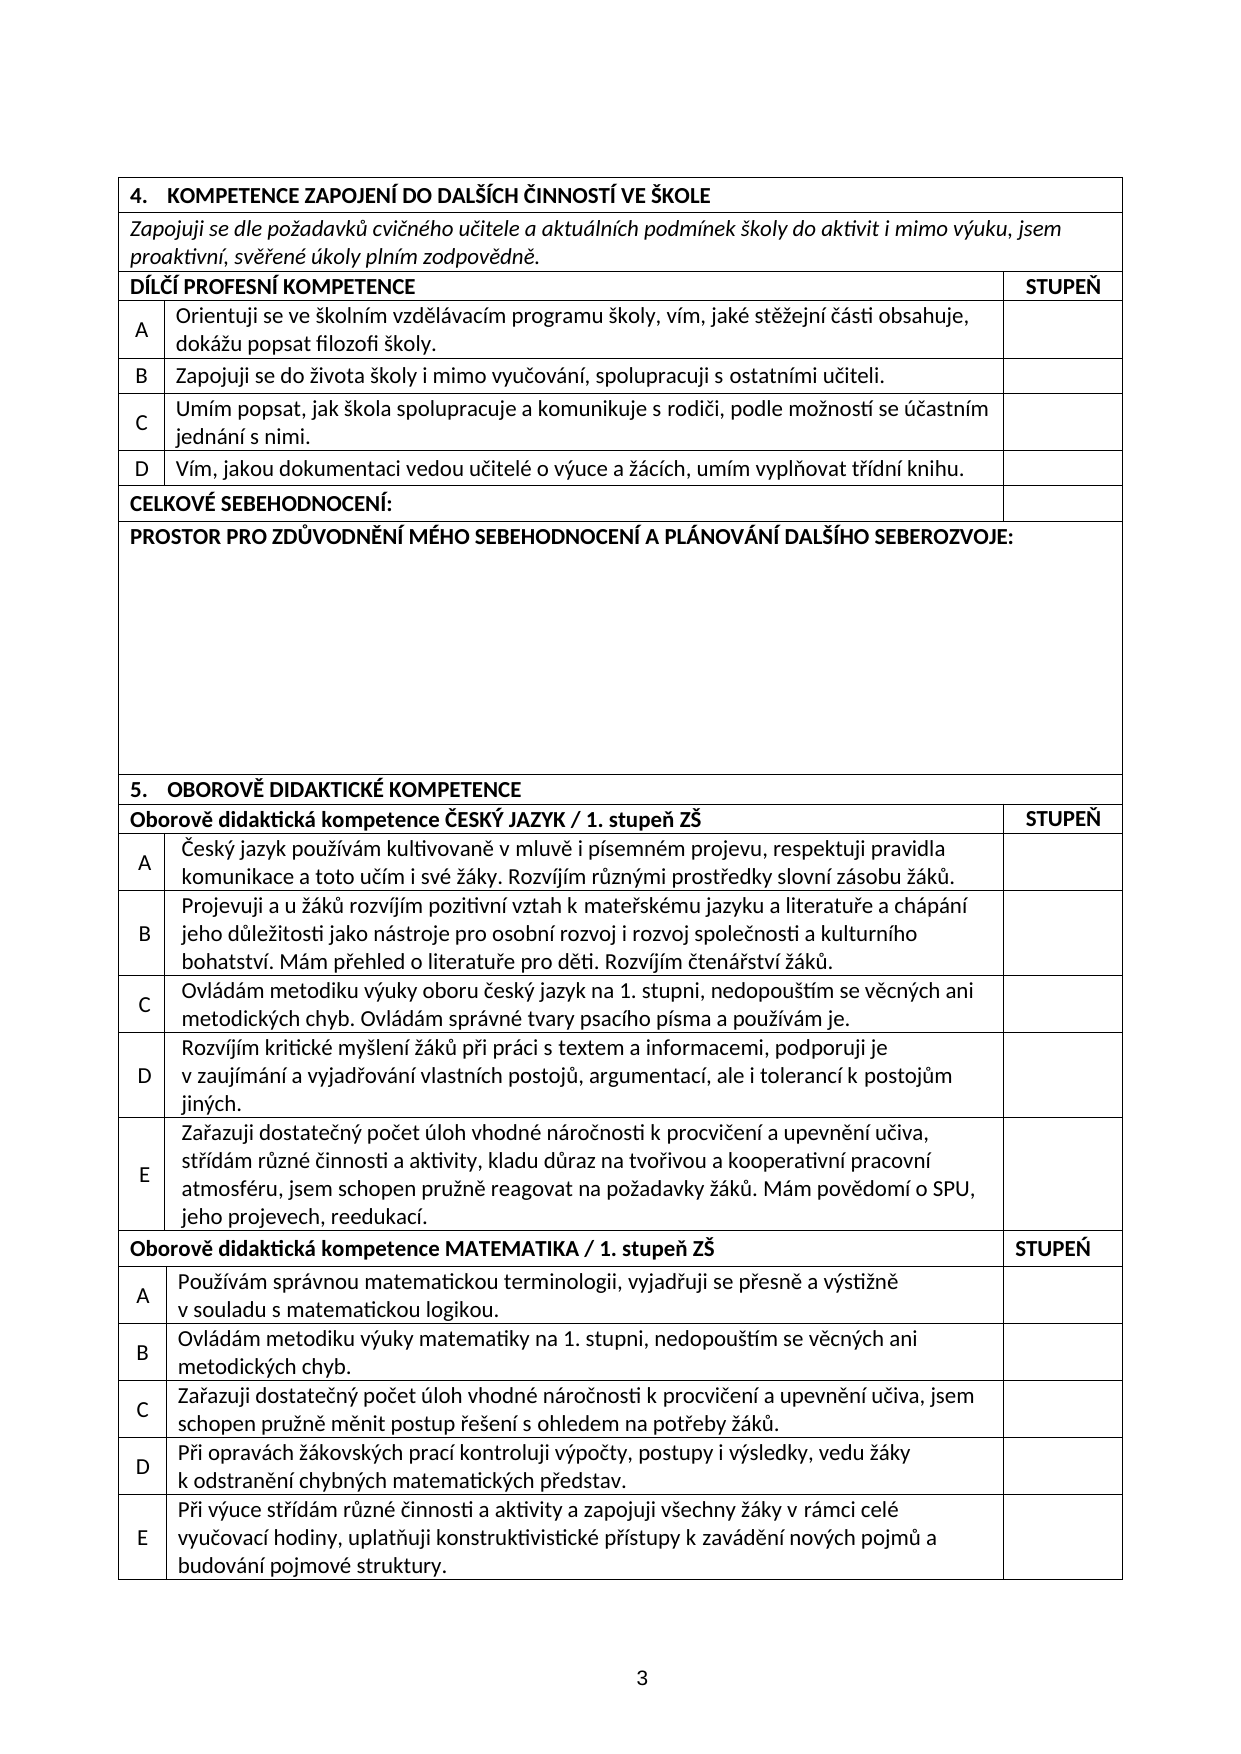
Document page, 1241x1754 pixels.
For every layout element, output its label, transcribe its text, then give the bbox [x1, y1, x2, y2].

table_cell Projevuji a u žáků rozvíjím pozitivní vztah k mateřskému jazyku a literatuře a chápání jeho důležitosti jako nástroje pro osobní rozvoj i rozvoj společnosti a kulturního bohatství. Mám přehled o literatuře pro děti. Rozvíjím čtenářství žáků. [165, 891, 1003, 975]
table_cell STUPEŃ [1004, 1231, 1122, 1266]
table_cell [1004, 301, 1122, 357]
table_cell Při výuce střídám různé činnosti a aktivity a zapojuji všechny žáky v rámci celé vyučovací hodiny, uplatňuji konstruktivistické přístupy k zavádění nových pojmů a budování pojmové struktury. [167, 1495, 1003, 1579]
table_cell STUPEŇ [1004, 805, 1122, 833]
table_cell [1004, 891, 1122, 975]
table_cell Prostor pro zdůvodnění mého sebehodnocení a plánování dalšího seberozvoje: [119, 522, 1122, 774]
table_cell C [119, 1381, 166, 1437]
table_cell [1004, 1495, 1122, 1579]
table_cell DÍLČÍ PROFESNÍ KOMPETENCE [119, 272, 1003, 300]
table_cell D [119, 1033, 164, 1117]
table_cell STUPEŇ [1004, 272, 1122, 300]
table_cell Zařazuji dostatečný počet úloh vhodné náročnosti k procvičení a upevnění učiva, střídám různé činnosti a aktivity, kladu důraz na tvořivou a kooperativní pracovní atmosféru, jsem schopen pružně reagovat na požadavky žáků. Mám povědomí o SPU, jeho projevech, reedukací. [165, 1118, 1003, 1230]
table_cell oborově didaktickÉ KOMPETENCE [119, 775, 1122, 803]
table_cell [1004, 394, 1122, 450]
table_cell B [119, 891, 164, 975]
table_cell Ovládám metodiku výuky oboru český jazyk na 1. stupni, nedopouštím se věcných ani metodických chyb. Ovládám správné tvary psacího písma a používám je. [165, 976, 1003, 1032]
table_cell Vím, jakou dokumentaci vedou učitelé o výuce a žácích, umím vyplňovat třídní knihu. [165, 451, 1003, 485]
table_cell [1004, 1267, 1122, 1323]
table_cell [1004, 1324, 1122, 1380]
table_cell [1004, 834, 1122, 890]
table_cell Umím popsat, jak škola spolupracuje a komunikuje s rodiči, podle možností se účastním jednání s nimi. [165, 394, 1003, 450]
table_cell B [119, 359, 164, 393]
table_cell [1004, 451, 1122, 485]
table_cell A [119, 301, 164, 357]
table_cell D [119, 451, 164, 485]
table_cell Zařazuji dostatečný počet úloh vhodné náročnosti k procvičení a upevnění učiva, jsem schopen pružně měnit postup řešení s ohledem na potřeby žáků. [167, 1381, 1003, 1437]
table_cell A [119, 834, 164, 890]
table_cell C [119, 394, 164, 450]
table_cell Oborově didaktická kompetence ČESKÝ JAZYK / 1. stupeň ZŠ [119, 805, 1003, 833]
table_cell E [119, 1495, 166, 1579]
table_cell Při opravách žákovských prací kontroluji výpočty, postupy i výsledky, vedu žáky k odstranění chybných matematických představ. [167, 1438, 1003, 1494]
table_cell A [119, 1267, 166, 1323]
table_cell [1004, 1118, 1122, 1230]
table_cell B [119, 1324, 166, 1380]
table_cell [1004, 1381, 1122, 1437]
table_cell [1004, 976, 1122, 1032]
table_cell Ovládám metodiku výuky matematiky na 1. stupni, nedopouštím se věcných ani metodických chyb. [167, 1324, 1003, 1380]
table_cell Český jazyk používám kultivovaně v mluvě i písemném projevu, respektuji pravidla komunikace a toto učím i své žáky. Rozvíjím různými prostředky slovní zásobu žáků. [165, 834, 1003, 890]
table_cell CELKOVÉ SEBEHODNOCENÍ: [119, 486, 1003, 521]
table_cell [1004, 359, 1122, 393]
table_cell Oborově didaktická kompetence MATEMATIKA / 1. stupeň ZŠ [119, 1231, 1003, 1266]
table_cell Rozvíjím kritické myšlení žáků při práci s textem a informacemi, podporuji je v zaujímání a vyjadřování vlastních postojů, argumentací, ale i tolerancí k postojům jiných. [165, 1033, 1003, 1117]
table_cell [1004, 1438, 1122, 1494]
table_cell [1004, 1033, 1122, 1117]
table_cell D [119, 1438, 166, 1494]
table_cell Orientuji se ve školním vzdělávacím programu školy, vím, jaké stěžejní části obsahuje, dokážu popsat filozofi školy. [165, 301, 1003, 357]
table_cell [1004, 486, 1122, 521]
table_cell C [119, 976, 164, 1032]
table_cell Zapojuji se do života školy i mimo vyučování, spolupracuji s ostatními učiteli. [165, 359, 1003, 393]
table_cell Používám správnou matematickou terminologii, vyjadřuji se přesně a výstižně v souladu s matematickou logikou. [167, 1267, 1003, 1323]
table_cell Zapojuji se dle požadavků cvičného učitele a aktuálních podmínek školy do aktivit i mimo výuku, jsem proaktivní, svěřené úkoly plním zodpovědně. [119, 213, 1122, 271]
table_cell E [119, 1118, 164, 1230]
table_cell KOMPETENCE Zapojení do dalších činností ve škole [119, 178, 1122, 212]
